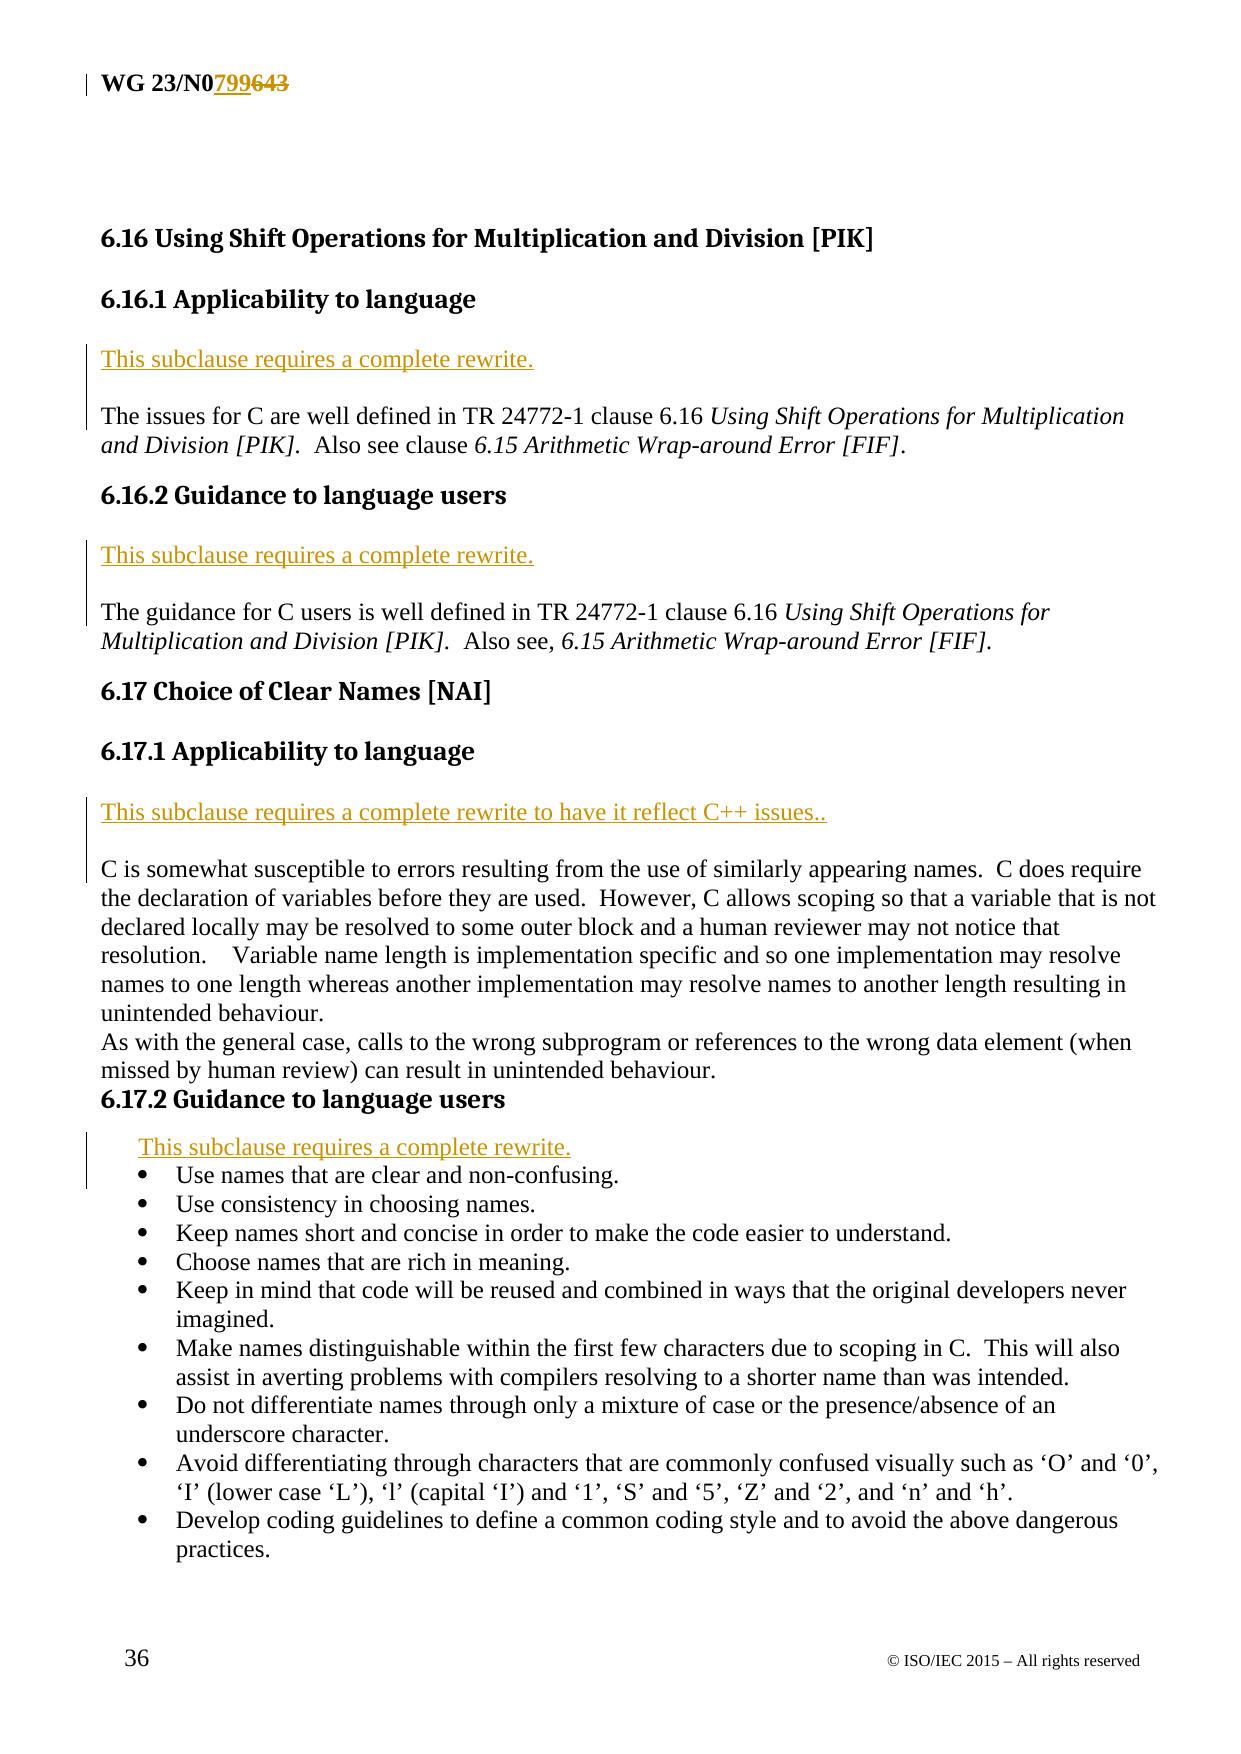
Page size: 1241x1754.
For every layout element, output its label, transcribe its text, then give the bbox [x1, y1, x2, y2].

list Choose names that are rich in meaning. [138, 1247, 1164, 1275]
subtitle 6.16.2 Guidance to language users [101, 480, 1164, 511]
list Use names that are clear and non-confusing. [138, 1160, 1164, 1189]
list Make names distinguishable within the first few characters due to scoping in C. This will also assist in averting problems with compilers resolving to a shorter name than was intended. [138, 1333, 1164, 1390]
list Keep in mind that code will be reused and combined in ways that the original developers never imagined. [138, 1275, 1164, 1333]
list Do not differentiate names through only a mixture of case or the presence/absence of an underscore character. [138, 1390, 1164, 1448]
list Keep names short and concise in order to make the code easier to understand. [138, 1218, 1164, 1247]
text The issues for C are well defined in TR 24772-1 clause 6.16 Using Shift Operations for Multiplication and Division [PIK]. Also see clause 6.15 Arithmetic Wrap-around Error [FIF]. [101, 401, 1164, 459]
subtitle 6.17.1 Applicability to language [101, 736, 1164, 768]
subtitle 6.16.1 Applicability to language [101, 284, 1164, 315]
subtitle 6.17.2 Guidance to language users [101, 1084, 1164, 1115]
subtitle 6.17 Choice of Clear Names [NAI] [101, 676, 1164, 707]
text The guidance for C users is well defined in TR 24772-1 clause 6.16 Using Shift Operations for Multiplication and Division [PIK]. Also see, 6.15 Arithmetic Wrap-around Error [FIF]. [101, 597, 1164, 655]
text C is somewhat susceptible to errors resulting from the use of similarly appearing names. C does require the declaration of variables before they are used. However, C allows scoping so that a variable that is not declared locally may be resolved to some outer block and a human reviewer may not notice that resolution. Variable name length is implementation specific and so one implementation may resolve names to one length whereas another implementation may resolve names to another length resulting in unintended behaviour. [101, 854, 1164, 1027]
text As with the general case, calls to the wrong subprogram or references to the wrong data element (when missed by human review) can result in unintended behaviour. [101, 1027, 1164, 1084]
list Use consistency in choosing names. [138, 1189, 1164, 1218]
list Develop coding guidelines to define a common coding style and to avoid the above dangerous practices. [138, 1505, 1164, 1563]
list Avoid differentiating through characters that are commonly confused visually such as ‘O’ and ‘0’, ‘I’ (lower case ‘L’), ‘l’ (capital ‘I’) and ‘1’, ‘S’ and ‘5’, ‘Z’ and ‘2’, and ‘n’ and ‘h’. [138, 1448, 1164, 1505]
subtitle 6.16 Using Shift Operations for Multiplication and Division [PIK] [101, 223, 1164, 254]
